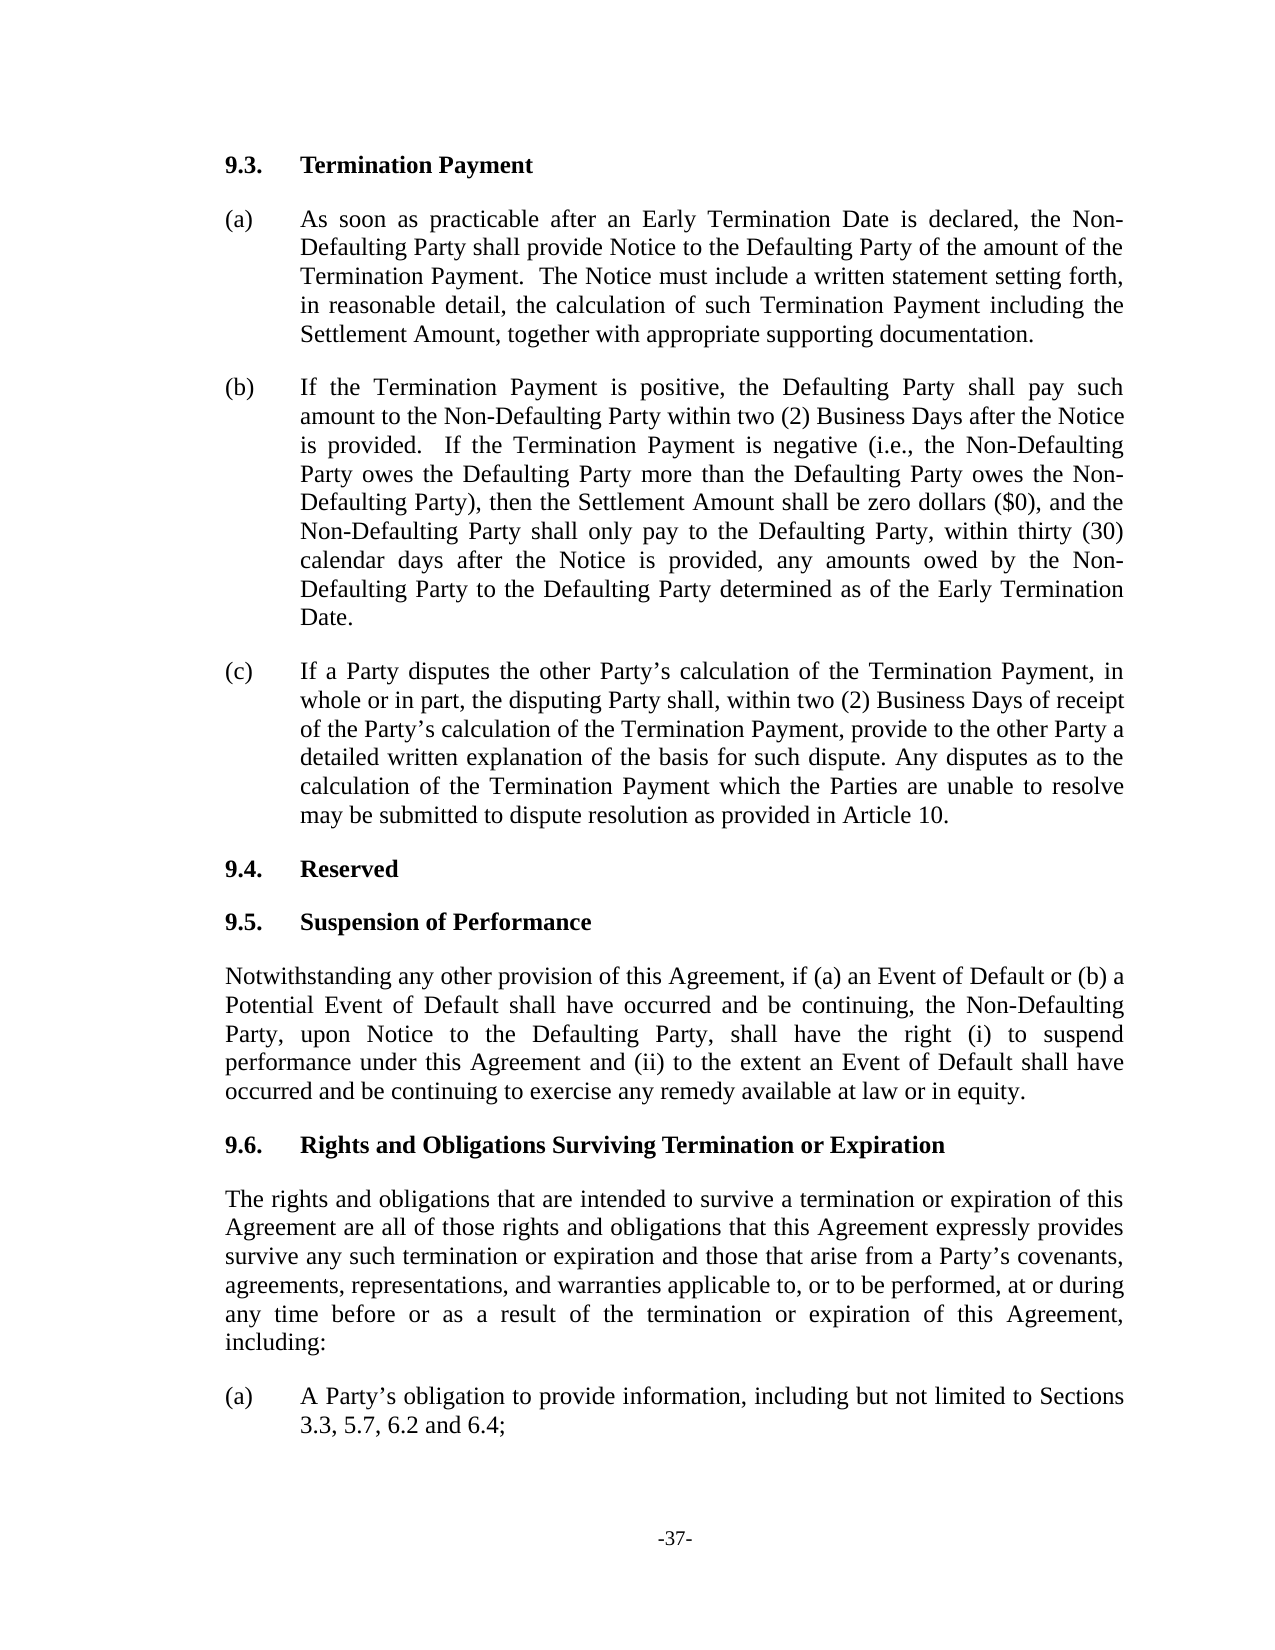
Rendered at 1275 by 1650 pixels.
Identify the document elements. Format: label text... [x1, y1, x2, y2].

subtitle A Party’s obligation to provide information, including but not limited to Sections 3.3, 5.7, 6.2 and 6.4; [225, 1381, 1125, 1439]
subtitle Reserved [225, 854, 1125, 882]
subtitle Rights and Obligations Surviving Termination or Expiration [225, 1130, 1125, 1159]
list If the Termination Payment is positive, the Defaulting Party shall pay such amount to the Non-Defaulting Party within two (2) Business Days after the Notice is provided. If the Termination Payment is negative (i.e., the Non-Defaulting Party owes the Defaulting Party more than the Defaulting Party owes the Non-Defaulting Party), then the Settlement Amount shall be zero dollars ($0), and the Non-Defaulting Party shall only pay to the Defaulting Party, within thirty (30) calendar days after the Notice is provided, any amounts owed by the Non-Defaulting Party to the Defaulting Party determined as of the Early Termination Date. [225, 372, 1125, 631]
list As soon as practicable after an Early Termination Date is declared, the Non-Defaulting Party shall provide Notice to the Defaulting Party of the amount of the Termination Payment. The Notice must include a written statement setting forth, in reasonable detail, the calculation of such Termination Payment including the Settlement Amount, together with appropriate supporting documentation. [225, 204, 1125, 347]
list If a Party disputes the other Party’s calculation of the Termination Payment, in whole or in part, the disputing Party shall, within two (2) Business Days of receipt of the Party’s calculation of the Termination Payment, provide to the other Party a detailed written explanation of the basis for such dispute. Any disputes as to the calculation of the Termination Payment which the Parties are unable to resolve may be submitted to dispute resolution as provided in Article 10. [225, 656, 1125, 829]
subtitle The rights and obligations that are intended to survive a termination or expiration of this Agreement are all of those rights and obligations that this Agreement expressly provides survive any such termination or expiration and those that arise from a Party’s covenants, agreements, representations, and warranties applicable to, or to be performed, at or during any time before or as a result of the termination or expiration of this Agreement, including: [225, 1184, 1125, 1356]
subtitle Termination Payment [225, 150, 1125, 179]
text Notwithstanding any other provision of this Agreement, if (a) an Event of Default or (b) a Potential Event of Default shall have occurred and be continuing, the Non-Defaulting Party, upon Notice to the Defaulting Party, shall have the right (i) to suspend performance under this Agreement and (ii) to the extent an Event of Default shall have occurred and be continuing to exercise any remedy available at law or in equity. [225, 961, 1125, 1105]
subtitle Suspension of Performance [225, 907, 1125, 936]
